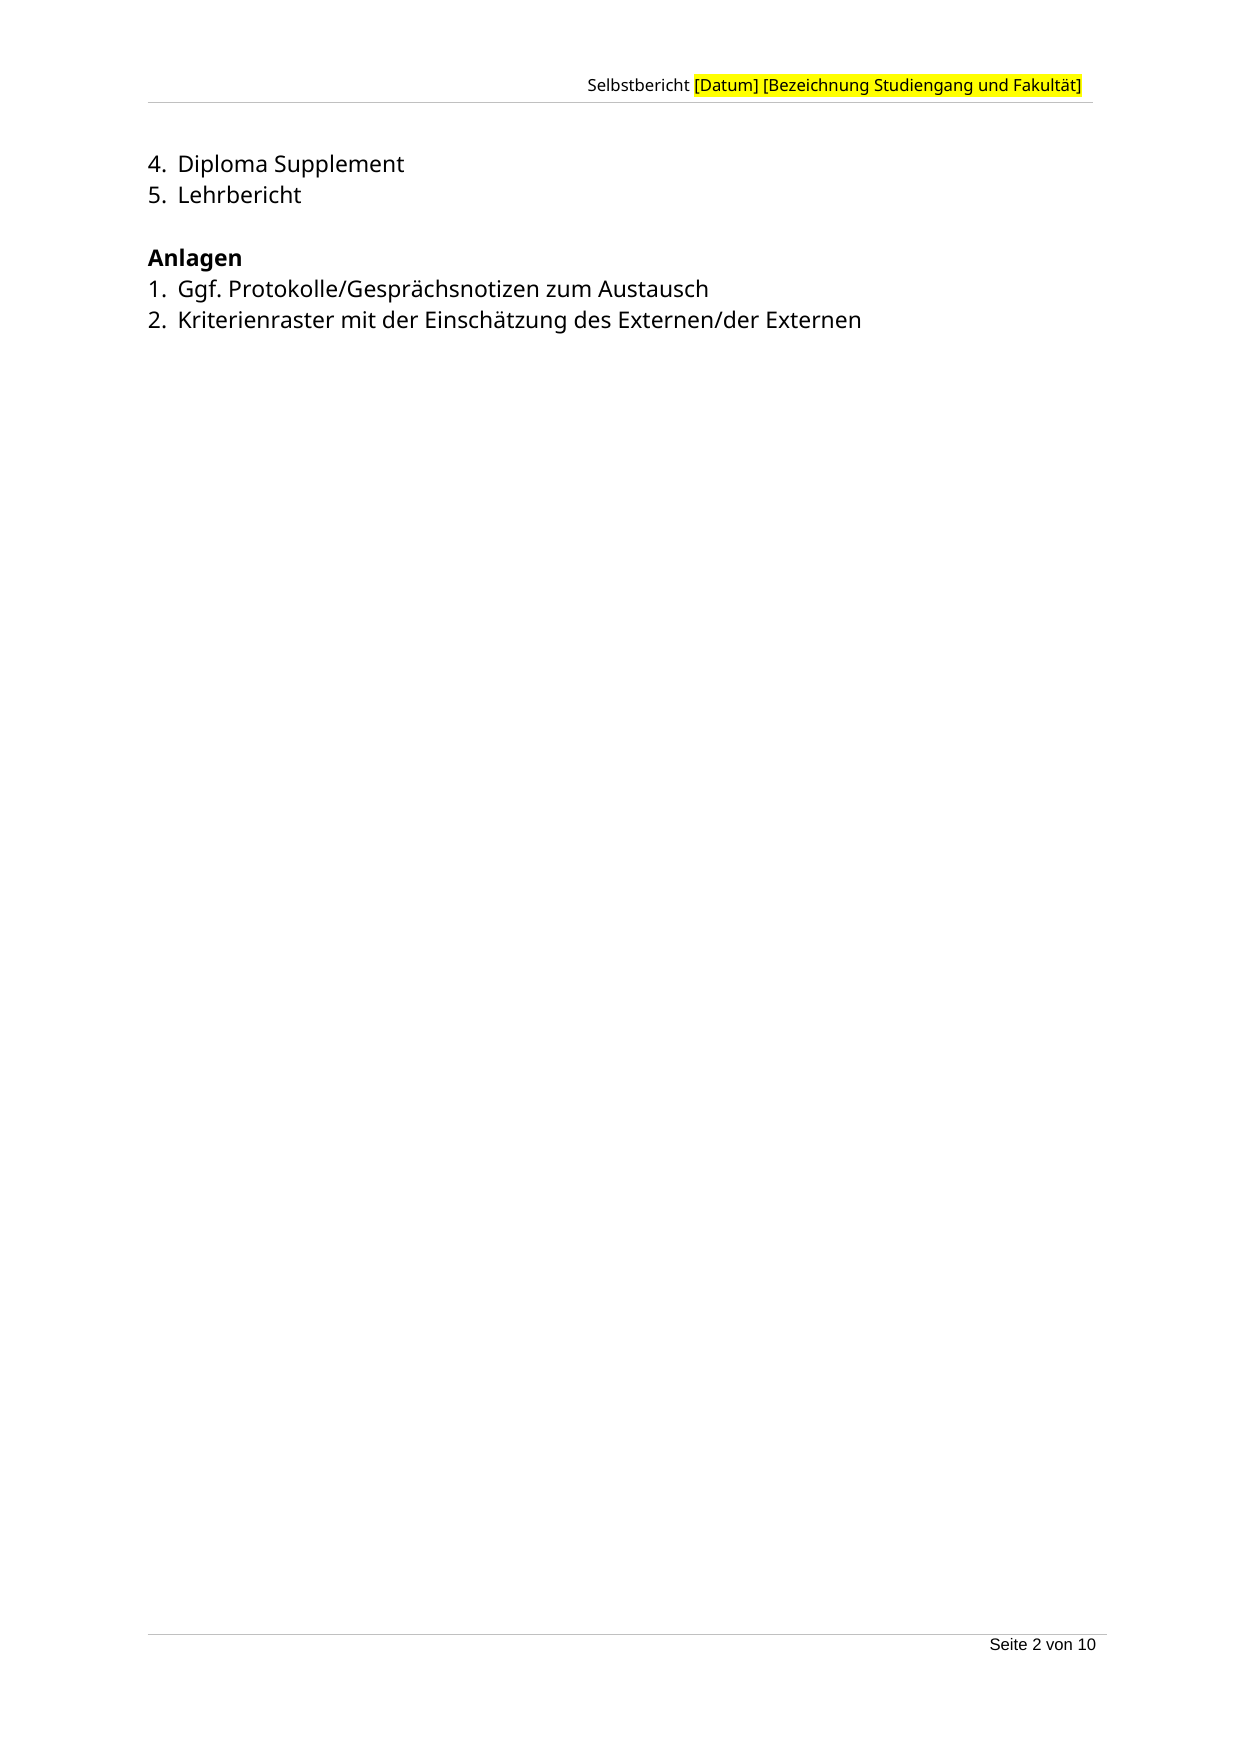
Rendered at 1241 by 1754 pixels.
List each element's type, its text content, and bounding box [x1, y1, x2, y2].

list Diploma Supplement [148, 148, 1122, 179]
text Anlagen [148, 241, 1122, 273]
list Ggf. Protokolle/Gesprächsnotizen zum Austausch [148, 273, 1122, 304]
list Kriterienraster mit der Einschätzung des Externen/der Externen [148, 304, 1122, 335]
list Lehrbericht [148, 179, 1122, 210]
